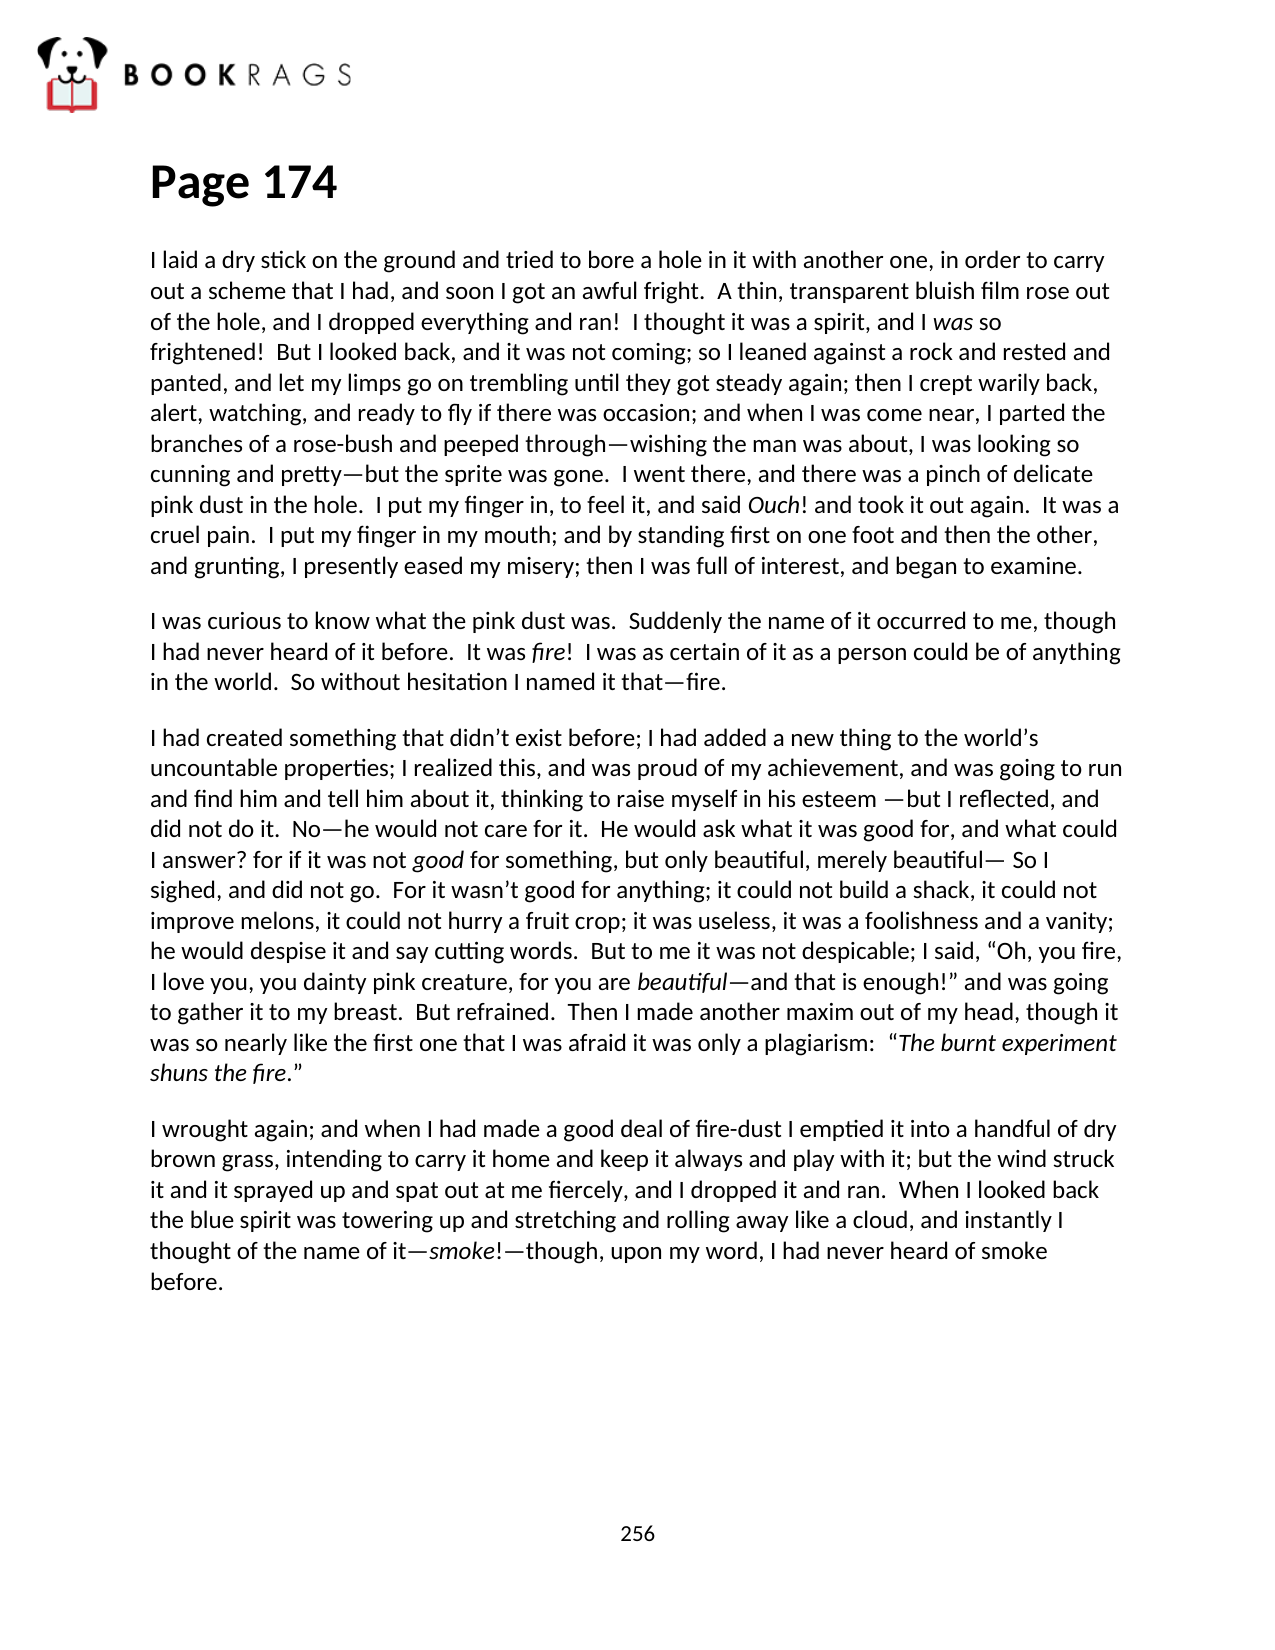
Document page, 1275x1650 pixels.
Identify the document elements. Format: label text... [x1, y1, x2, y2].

text I was curious to know what the pink dust was. Suddenly the name of it occurred to me, though I had never heard of it before. It was fire! I was as certain of it as a person could be of anything in the world. So without hesitation I named it that—­fire. [150, 605, 1125, 697]
text Page 174 [150, 150, 1125, 211]
text I laid a dry stick on the ground and tried to bore a hole in it with another one, in order to carry out a scheme that I had, and soon I got an awful fright. A thin, transparent bluish film rose out of the hole, and I dropped everything and ran! I thought it was a spirit, and I was so frightened! But I looked back, and it was not coming; so I leaned against a rock and rested and panted, and let my limps go on trembling until they got steady again; then I crept warily back, alert, watching, and ready to fly if there was occasion; and when I was come near, I parted the branches of a rose-bush and peeped through—­wishing the man was about, I was looking so cunning and pretty—­but the sprite was gone. I went there, and there was a pinch of delicate pink dust in the hole. I put my finger in, to feel it, and said Ouch! and took it out again. It was a cruel pain. I put my finger in my mouth; and by standing first on one foot and then the other, and grunting, I presently eased my misery; then I was full of interest, and began to examine. [150, 244, 1125, 580]
text I wrought again; and when I had made a good deal of fire-dust I emptied it into a handful of dry brown grass, intending to carry it home and keep it always and play with it; but the wind struck it and it sprayed up and spat out at me fiercely, and I dropped it and ran. When I looked back the blue spirit was towering up and stretching and rolling away like a cloud, and instantly I thought of the name of it—­smoke!—­though, upon my word, I had never heard of smoke before. [150, 1113, 1125, 1296]
text I had created something that didn’t exist before; I had added a new thing to the world’s uncountable properties; I realized this, and was proud of my achievement, and was going to run and find him and tell him about it, thinking to raise myself in his esteem —­but I reflected, and did not do it. No—­he would not care for it. He would ask what it was good for, and what could I answer? for if it was not good for something, but only beautiful, merely beautiful—­ So I sighed, and did not go. For it wasn’t good for anything; it could not build a shack, it could not improve melons, it could not hurry a fruit crop; it was useless, it was a foolishness and a vanity; he would despise it and say cutting words. But to me it was not despicable; I said, “Oh, you fire, I love you, you dainty pink creature, for you are beautiful—­and that is enough!” and was going to gather it to my breast. But refrained. Then I made another maxim out of my head, though it was so nearly like the first one that I was afraid it was only a plagiarism: “The burnt experiment shuns the fire.” [150, 722, 1125, 1088]
picture [37, 37, 351, 113]
